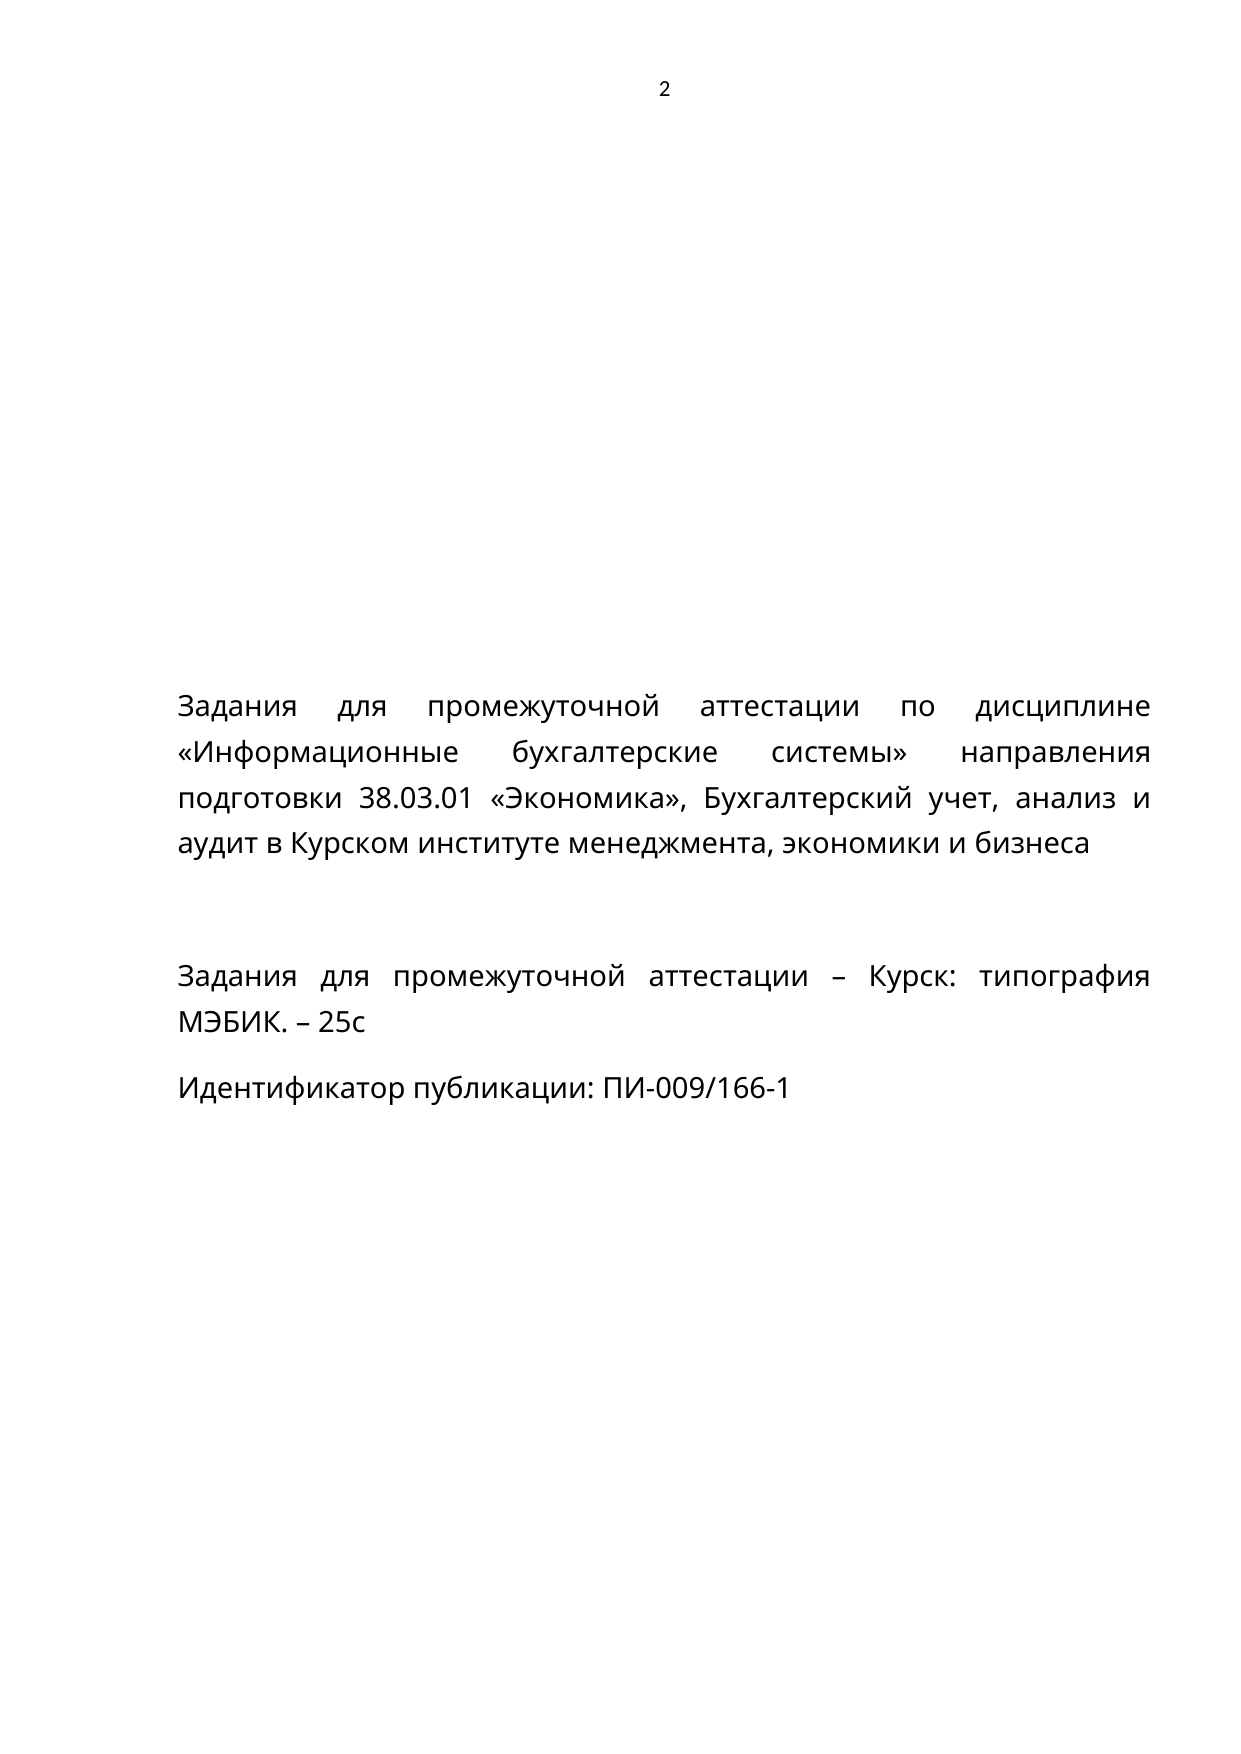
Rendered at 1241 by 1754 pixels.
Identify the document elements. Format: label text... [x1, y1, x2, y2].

text Задания для промежуточной аттестации по дисциплине «Информационные бухгалтерские системы» направления подготовки 38.03.01 «Экономика», Бухгалтерский учет, анализ и аудит в Курском институте менеджмента, экономики и бизнеса [177, 686, 1152, 862]
text Задания для промежуточной аттестации – Курск: типография МЭБИК. – 25с [177, 956, 1152, 1041]
text Идентификатор публикации: ПИ-009/166-1 [177, 1068, 1152, 1107]
